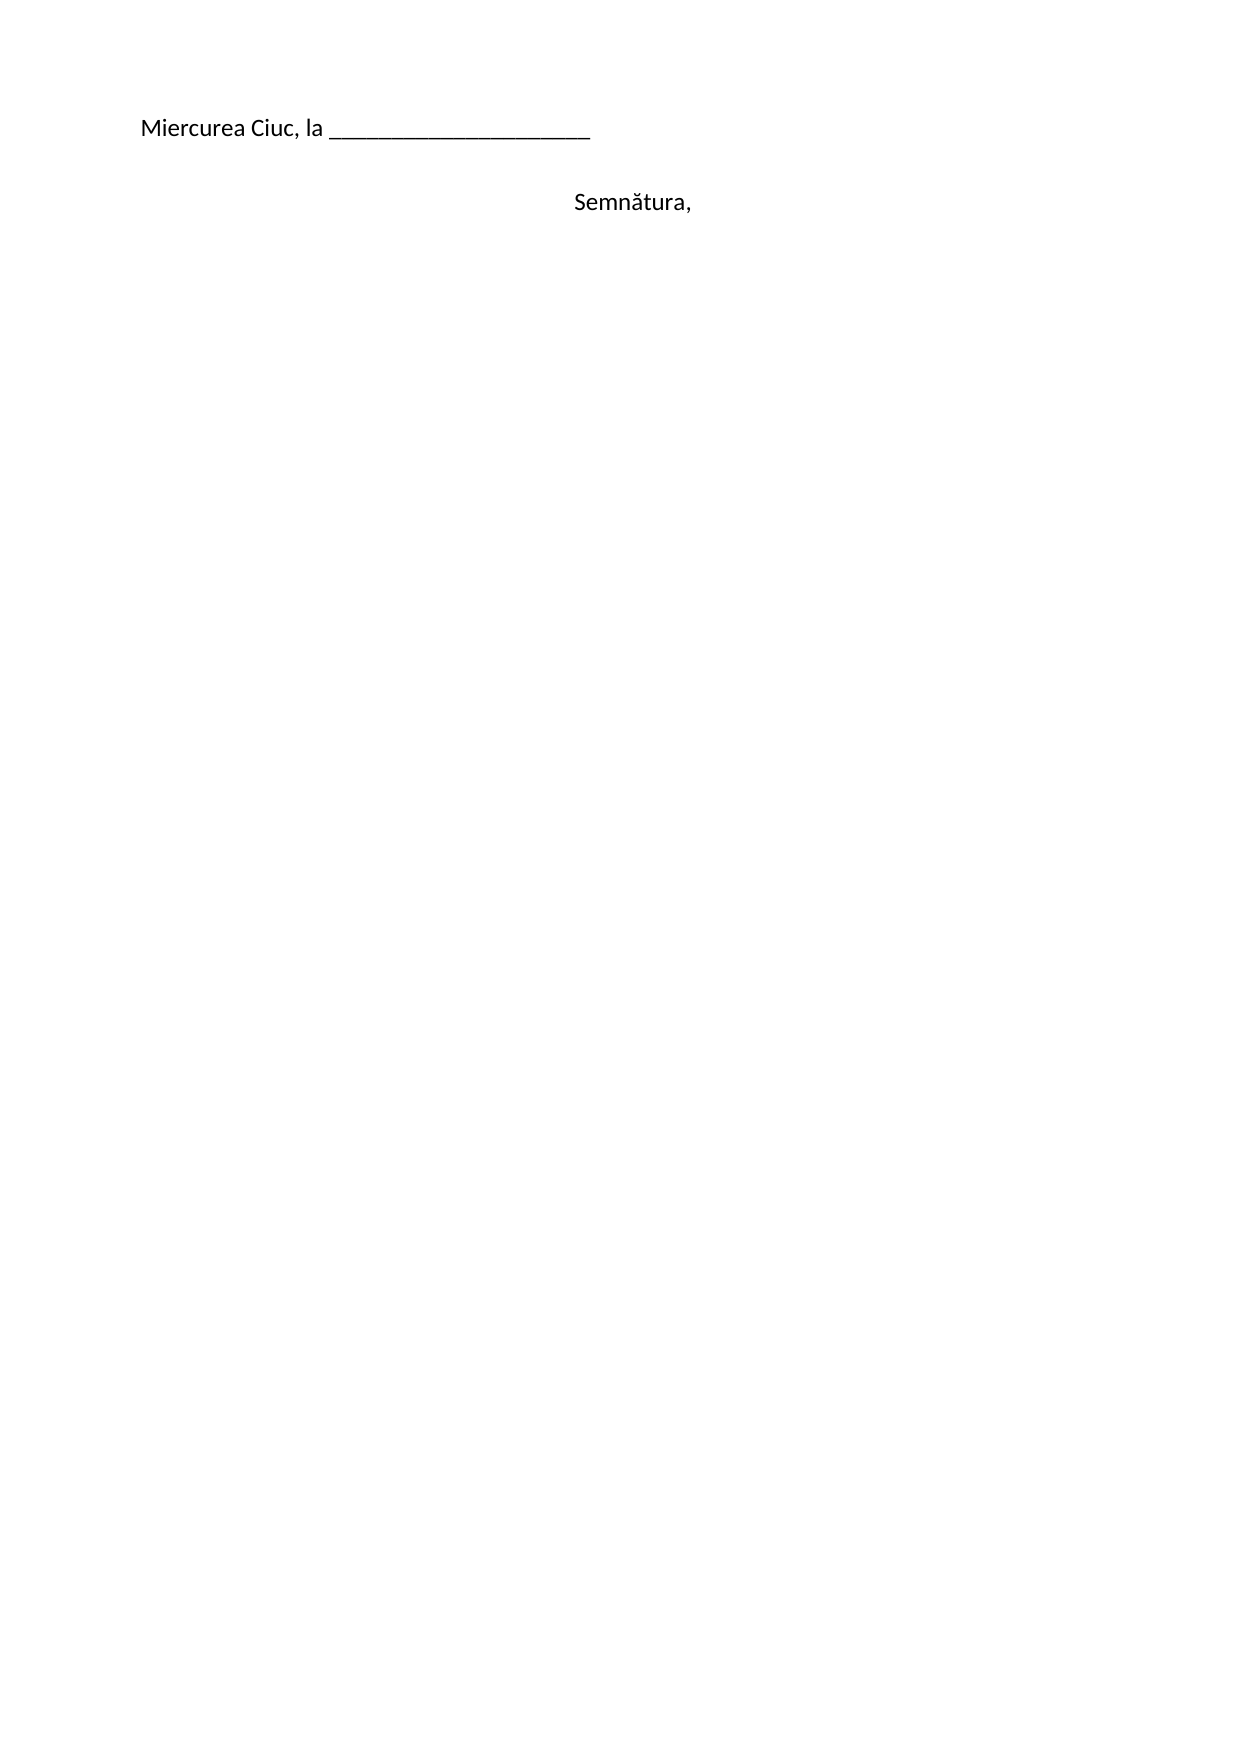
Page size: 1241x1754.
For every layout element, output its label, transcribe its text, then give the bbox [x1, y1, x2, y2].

text Miercurea Ciuc, la _____________________ [103, 112, 1125, 143]
text Semnătura, [103, 186, 1125, 217]
